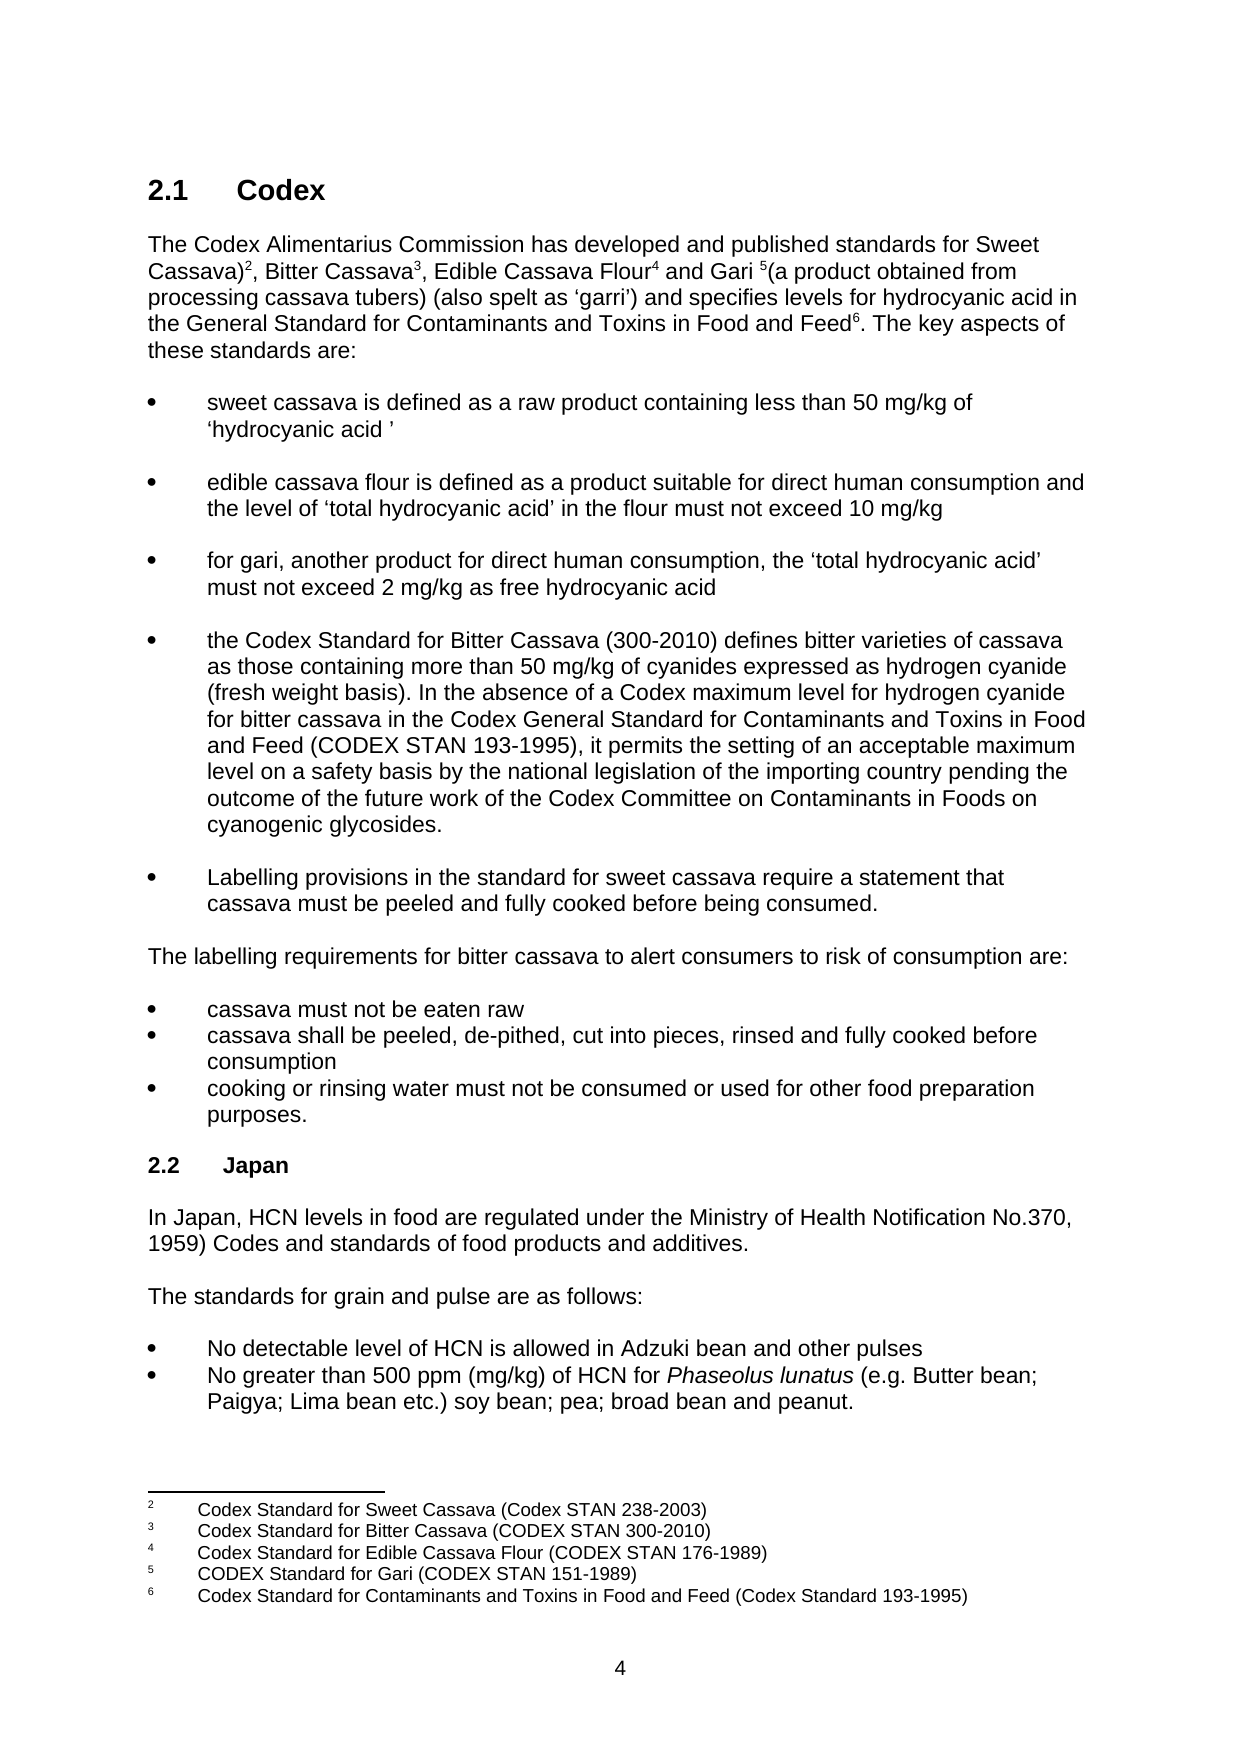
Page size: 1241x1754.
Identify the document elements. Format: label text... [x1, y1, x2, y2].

text No detectable level of HCN is allowed in Adzuki bean and other pulses [148, 1335, 1092, 1362]
text Labelling provisions in the standard for sweet cassava require a statement that cassava must be peeled and fully cooked before being consumed. [148, 864, 1092, 916]
text In Japan, HCN levels in food are regulated under the Ministry of Health Notification No.370, 1959) Codes and standards of food products and additives. [148, 1204, 1092, 1256]
text for gari, another product for direct human consumption, the ‘total hydrocyanic acid’ must not exceed 2 mg/kg as free hydrocyanic acid [148, 547, 1092, 600]
subtitle 2.1 Codex [148, 173, 1092, 206]
text The Codex Alimentarius Commission has developed and published standards for Sweet Cassava), Bitter Cassava, Edible Cassava Flour and Gari (a product obtained from processing cassava tubers) (also spelt as ‘garri’) and specifies levels for hydrocyanic acid in the General Standard for Contaminants and Toxins in Food and Feed. The key aspects of these standards are: [148, 231, 1092, 363]
text No greater than 500 ppm (mg/kg) of HCN for Phaseolus lunatus (e.g. Butter bean; Paigya; Lima bean etc.) soy bean; pea; broad bean and peanut. [148, 1362, 1092, 1414]
text sweet cassava is defined as a raw product containing less than 50 mg/kg of ‘hydrocyanic acid ’ [148, 389, 1092, 442]
text the Codex Standard for Bitter Cassava (300-2010) defines bitter varieties of cassava as those containing more than 50 mg/kg of cyanides expressed as hydrogen cyanide (fresh weight basis). In the absence of a Codex maximum level for hydrogen cyanide for bitter cassava in the Codex General Standard for Contaminants and Toxins in Food and Feed (CODEX STAN 193-1995), it permits the setting of an acceptable maximum level on a safety basis by the national legislation of the importing country pending the outcome of the future work of the Codex Committee on Contaminants in Foods on cyanogenic glycosides. [148, 627, 1092, 837]
text cassava must not be eaten raw [148, 996, 1092, 1022]
text cassava shall be peeled, de-pithed, cut into pieces, rinsed and fully cooked before consumption [148, 1022, 1092, 1074]
subtitle 2.2 Japan [148, 1152, 1092, 1179]
text edible cassava flour is defined as a product suitable for direct human consumption and the level of ‘total hydrocyanic acid’ in the flour must not exceed 10 mg/kg [148, 468, 1092, 521]
text The labelling requirements for bitter cassava to alert consumers to risk of consumption are: [148, 943, 1092, 969]
text cooking or rinsing water must not be consumed or used for other food preparation purposes. [148, 1074, 1092, 1127]
text The standards for grain and pulse are as follows: [148, 1283, 1092, 1309]
